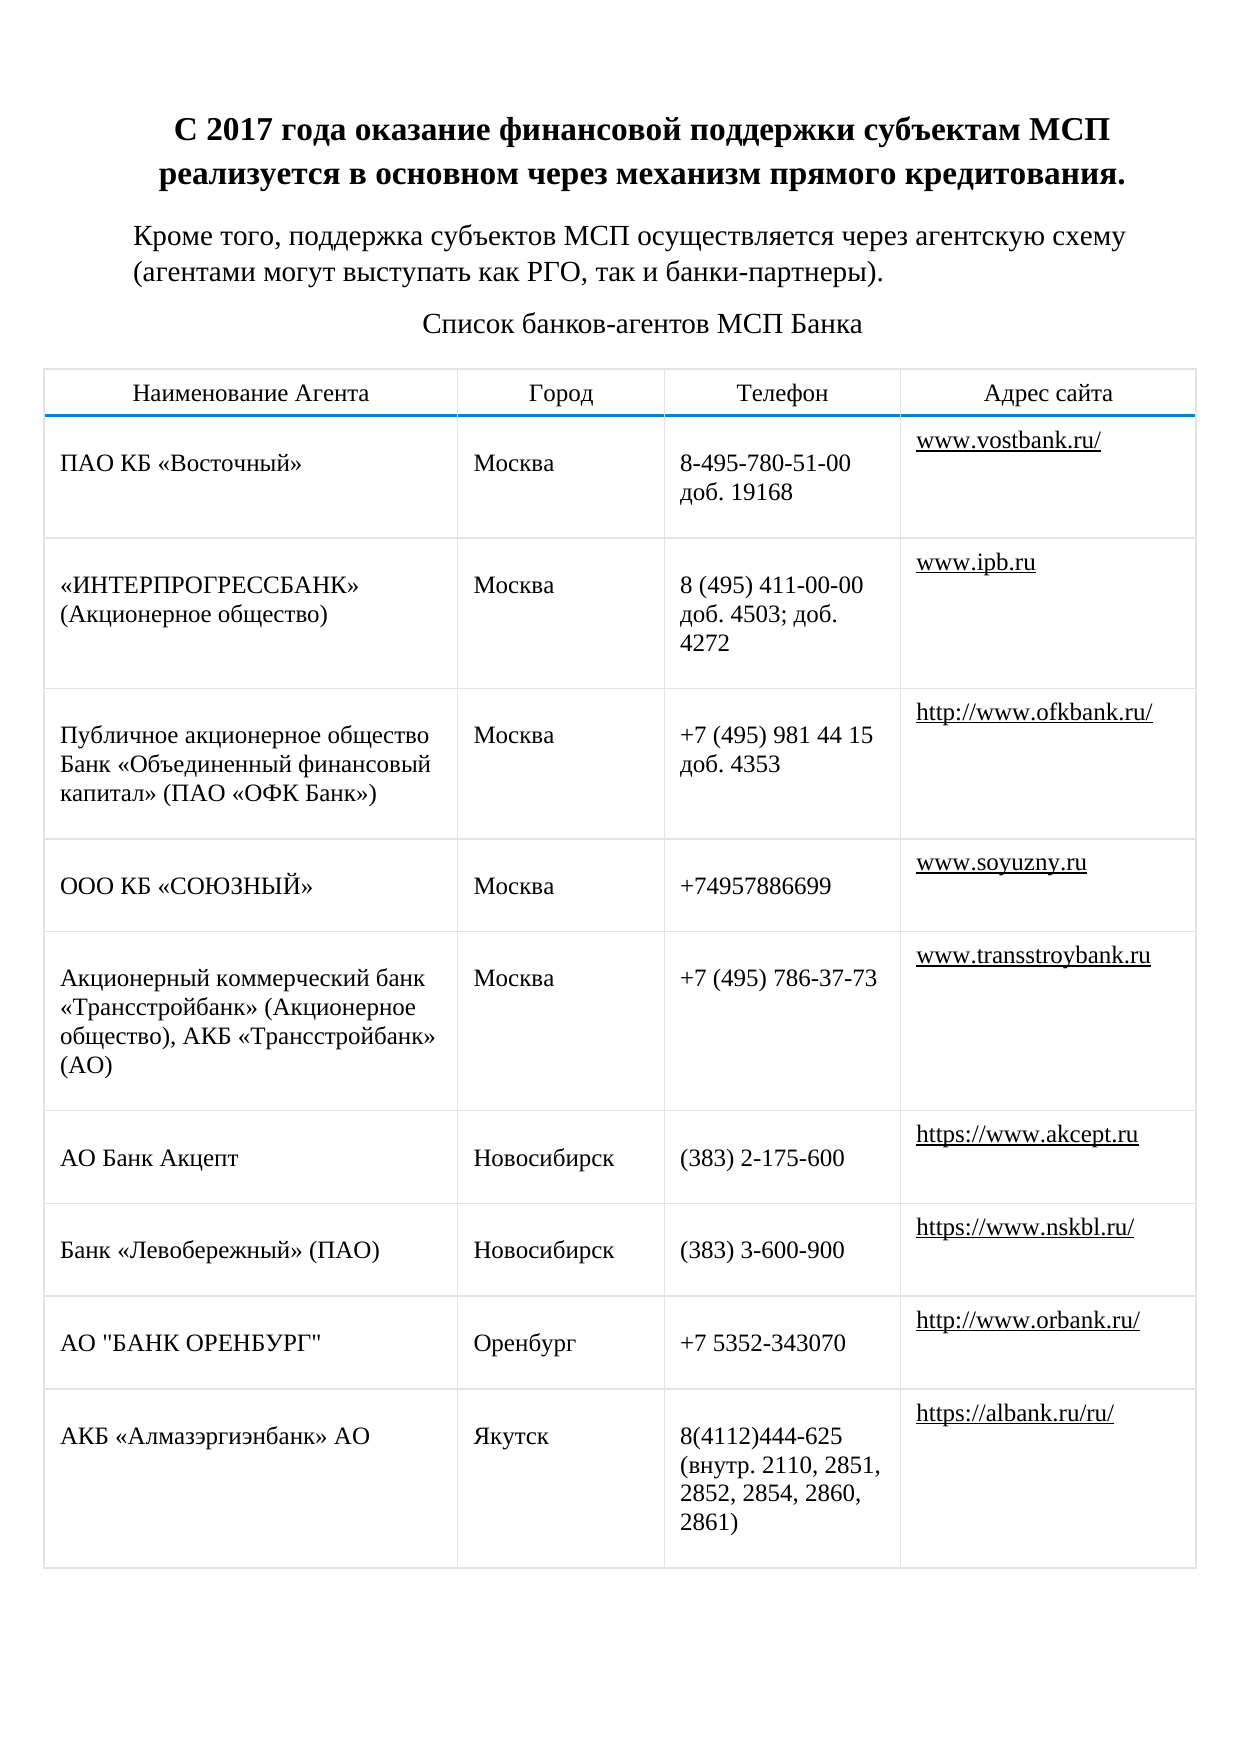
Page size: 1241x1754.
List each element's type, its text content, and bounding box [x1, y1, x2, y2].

table_cell АКБ «Алмазэргиэнбанк» АО [45, 1390, 457, 1567]
table_cell Публичное акционерное общество Банк «Объединенный финансовый капитал» (ПАО «ОФК Банк») [45, 689, 457, 838]
table_cell https://www.akcept.ru [901, 1111, 1195, 1203]
table_cell www.vostbank.ru/ [901, 417, 1195, 537]
table_cell ПАО КБ «Восточный» [45, 417, 457, 537]
table_cell (383) 2-175-600 [665, 1111, 900, 1203]
table_cell www.ipb.ru [901, 539, 1195, 688]
table_cell Якутск [458, 1390, 664, 1567]
table_header Город [458, 370, 664, 414]
table_cell +7 5352-343070 [665, 1297, 900, 1388]
table_cell Москва [458, 932, 664, 1110]
text Кроме того, поддержка субъектов МСП осуществляется через агентскую схему (агентами могут выступать как РГО, так и банки-партнеры). [133, 218, 1152, 287]
table_cell ООО КБ «СОЮЗНЫЙ» [45, 840, 457, 931]
table_cell https://albank.ru/ru/ [901, 1390, 1195, 1567]
text Список банков-агентов МСП Банка [133, 306, 1152, 339]
table_cell +7 (495) 981 44 15 доб. 4353 [665, 689, 900, 838]
table_cell Москва [458, 417, 664, 537]
table_cell Москва [458, 539, 664, 688]
table_header Наименование Агента [45, 370, 457, 414]
table_header Адрес сайта [901, 370, 1195, 414]
table_cell Новосибирск [458, 1204, 664, 1295]
table_cell Москва [458, 689, 664, 838]
text С 2017 года оказание финансовой поддержки субъектам МСП реализуется в основном через механизм прямого кредитования. [133, 109, 1152, 192]
table_cell «ИНТЕРПРОГРЕССБАНК» (Акционерное общество) [45, 539, 457, 688]
table_cell www.soyuzny.ru [901, 840, 1195, 931]
table_cell 8(4112)444-625 (внутр. 2110, 2851, 2852, 2854, 2860, 2861) [665, 1390, 900, 1567]
table_cell 8-495-780-51-00 доб. 19168 [665, 417, 900, 537]
table_cell +74957886699 [665, 840, 900, 931]
table_cell АО "БАНК ОРЕНБУРГ" [45, 1297, 457, 1388]
table_cell http://www.ofkbank.ru/ [901, 689, 1195, 838]
table_cell АО Банк Акцепт [45, 1111, 457, 1203]
table_cell Москва [458, 840, 664, 931]
table_cell Оренбург [458, 1297, 664, 1388]
table_cell Акционерный коммерческий банк «Трансстройбанк» (Акционерное общество), АКБ «Трансстройбанк» (АО) [45, 932, 457, 1110]
table_cell 8 (495) 411-00-00 доб. 4503; доб. 4272 [665, 539, 900, 688]
table_cell https://www.nskbl.ru/ [901, 1204, 1195, 1295]
table_cell http://www.orbank.ru/ [901, 1297, 1195, 1388]
table_cell Банк «Левобережный» (ПАО) [45, 1204, 457, 1295]
table_cell (383) 3-600-900 [665, 1204, 900, 1295]
table_cell www.transstroybank.ru [901, 932, 1195, 1110]
table_header Телефон [665, 370, 900, 414]
table_cell Новосибирск [458, 1111, 664, 1203]
table_cell +7 (495) 786-37-73 [665, 932, 900, 1110]
